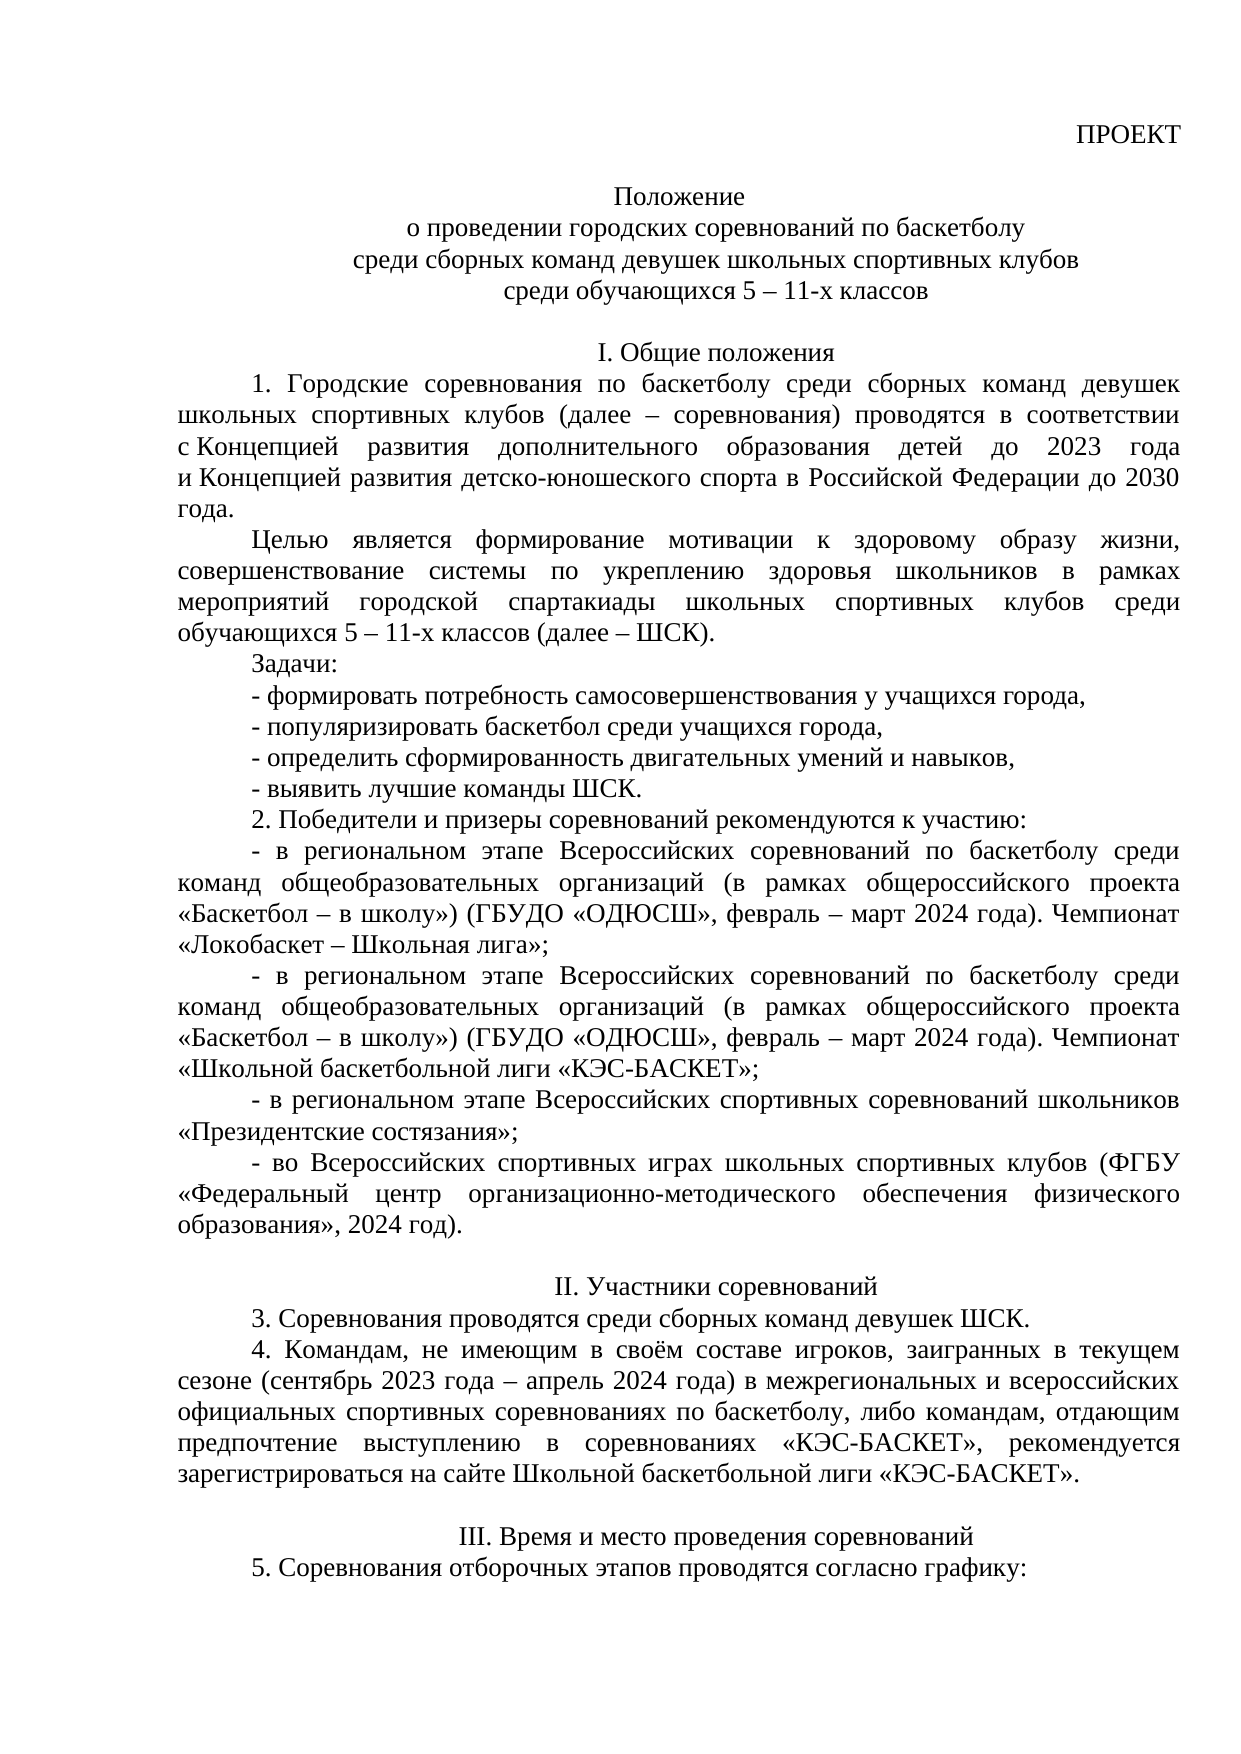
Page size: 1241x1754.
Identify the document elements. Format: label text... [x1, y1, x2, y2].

text - выявить лучшие команды ШСК. [177, 772, 1181, 803]
text Положение [177, 180, 1181, 212]
text Целью является формирование мотивации к здоровому образу жизни, совершенствование системы по укреплению здоровья школьников в рамках мероприятий городской спартакиады школьных спортивных клубов среди обучающихся 5 – 11-х классов (далее – ШСК). [177, 523, 1181, 648]
text - в региональном этапе Всероссийских соревнований по баскетболу среди команд общеобразовательных организаций (в рамках общероссийского проекта «Баскетбол – в школу») (ГБУДО «ОДЮСШ», февраль – март 2024 года). Чемпионат «Школьной баскетбольной лиги «КЭС-БАСКЕТ»; [177, 959, 1181, 1084]
text - во Всероссийских спортивных играх школьных спортивных клубов (ФГБУ «Федеральный центр организационно-методического обеспечения физического образования», 2024 год). [177, 1146, 1181, 1239]
text о проведении городских соревнований по баскетболу [177, 212, 1181, 243]
text 5. Соревнования отборочных этапов проводятся согласно графику: [177, 1551, 1181, 1582]
text I. Общие положения [177, 336, 1181, 367]
text III. Время и место проведения соревнований [177, 1520, 1181, 1551]
text II. Участники соревнований [177, 1271, 1181, 1302]
text - популяризировать баскетбол среди учащихся города, [177, 710, 1181, 741]
text среди обучающихся 5 – 11-х классов [177, 274, 1181, 305]
text 1. Городские соревнования по баскетболу среди сборных команд девушек школьных спортивных клубов (далее – соревнования) проводятся в соответствии с Концепцией развития дополнительного образования детей до 2023 года и Концепцией развития детско-юношеского спорта в Российской Федерации до 2030 года. [177, 367, 1181, 523]
text - в региональном этапе Всероссийских спортивных соревнований школьников «Президентские состязания»; [177, 1084, 1181, 1146]
text ПРОЕКТ [177, 118, 1181, 149]
text среди сборных команд девушек школьных спортивных клубов [177, 243, 1181, 274]
text - формировать потребность самосовершенствования у учащихся города, [177, 679, 1181, 710]
text 3. Соревнования проводятся среди сборных команд девушек ШСК. [177, 1302, 1181, 1333]
text - определить сформированность двигательных умений и навыков, [177, 741, 1181, 772]
text Задачи: [177, 648, 1181, 679]
text - в региональном этапе Всероссийских соревнований по баскетболу среди команд общеобразовательных организаций (в рамках общероссийского проекта «Баскетбол – в школу») (ГБУДО «ОДЮСШ», февраль – март 2024 года). Чемпионат «Локобаскет – Школьная лига»; [177, 834, 1181, 959]
text 4. Командам, не имеющим в своём составе игроков, заигранных в текущем сезоне (сентябрь 2023 года – апрель 2024 года) в межрегиональных и всероссийских официальных спортивных соревнованиях по баскетболу, либо командам, отдающим предпочтение выступлению в соревнованиях «КЭС-БАСКЕТ», рекомендуется зарегистрироваться на сайте Школьной баскетбольной лиги «КЭС-БАСКЕТ». [177, 1333, 1181, 1488]
text 2. Победители и призеры соревнований рекомендуются к участию: [177, 803, 1181, 834]
